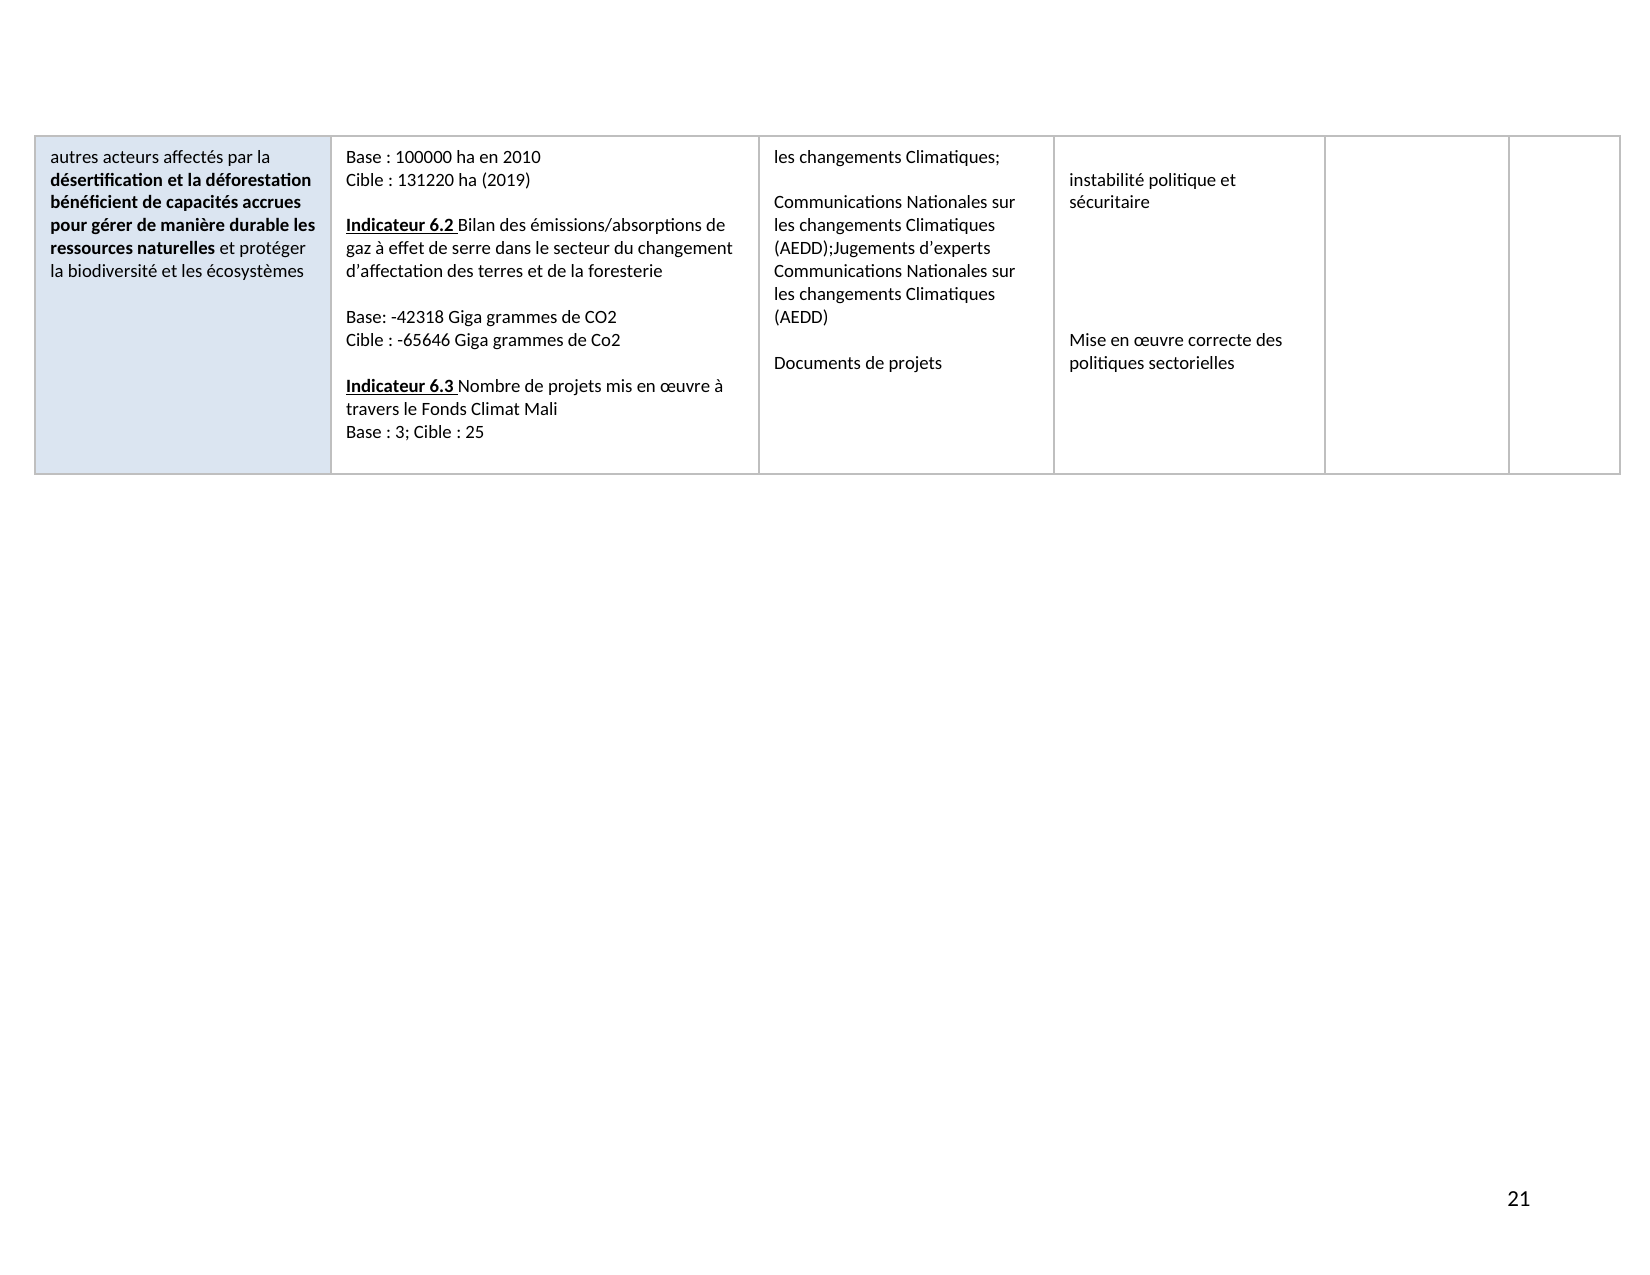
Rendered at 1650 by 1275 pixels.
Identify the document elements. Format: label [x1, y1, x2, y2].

table_cell [760, 137, 1053, 473]
table_cell [1055, 137, 1324, 473]
table_cell [36, 137, 330, 473]
table_cell [332, 137, 758, 473]
table_cell [1510, 137, 1619, 473]
table_cell [1326, 137, 1508, 473]
